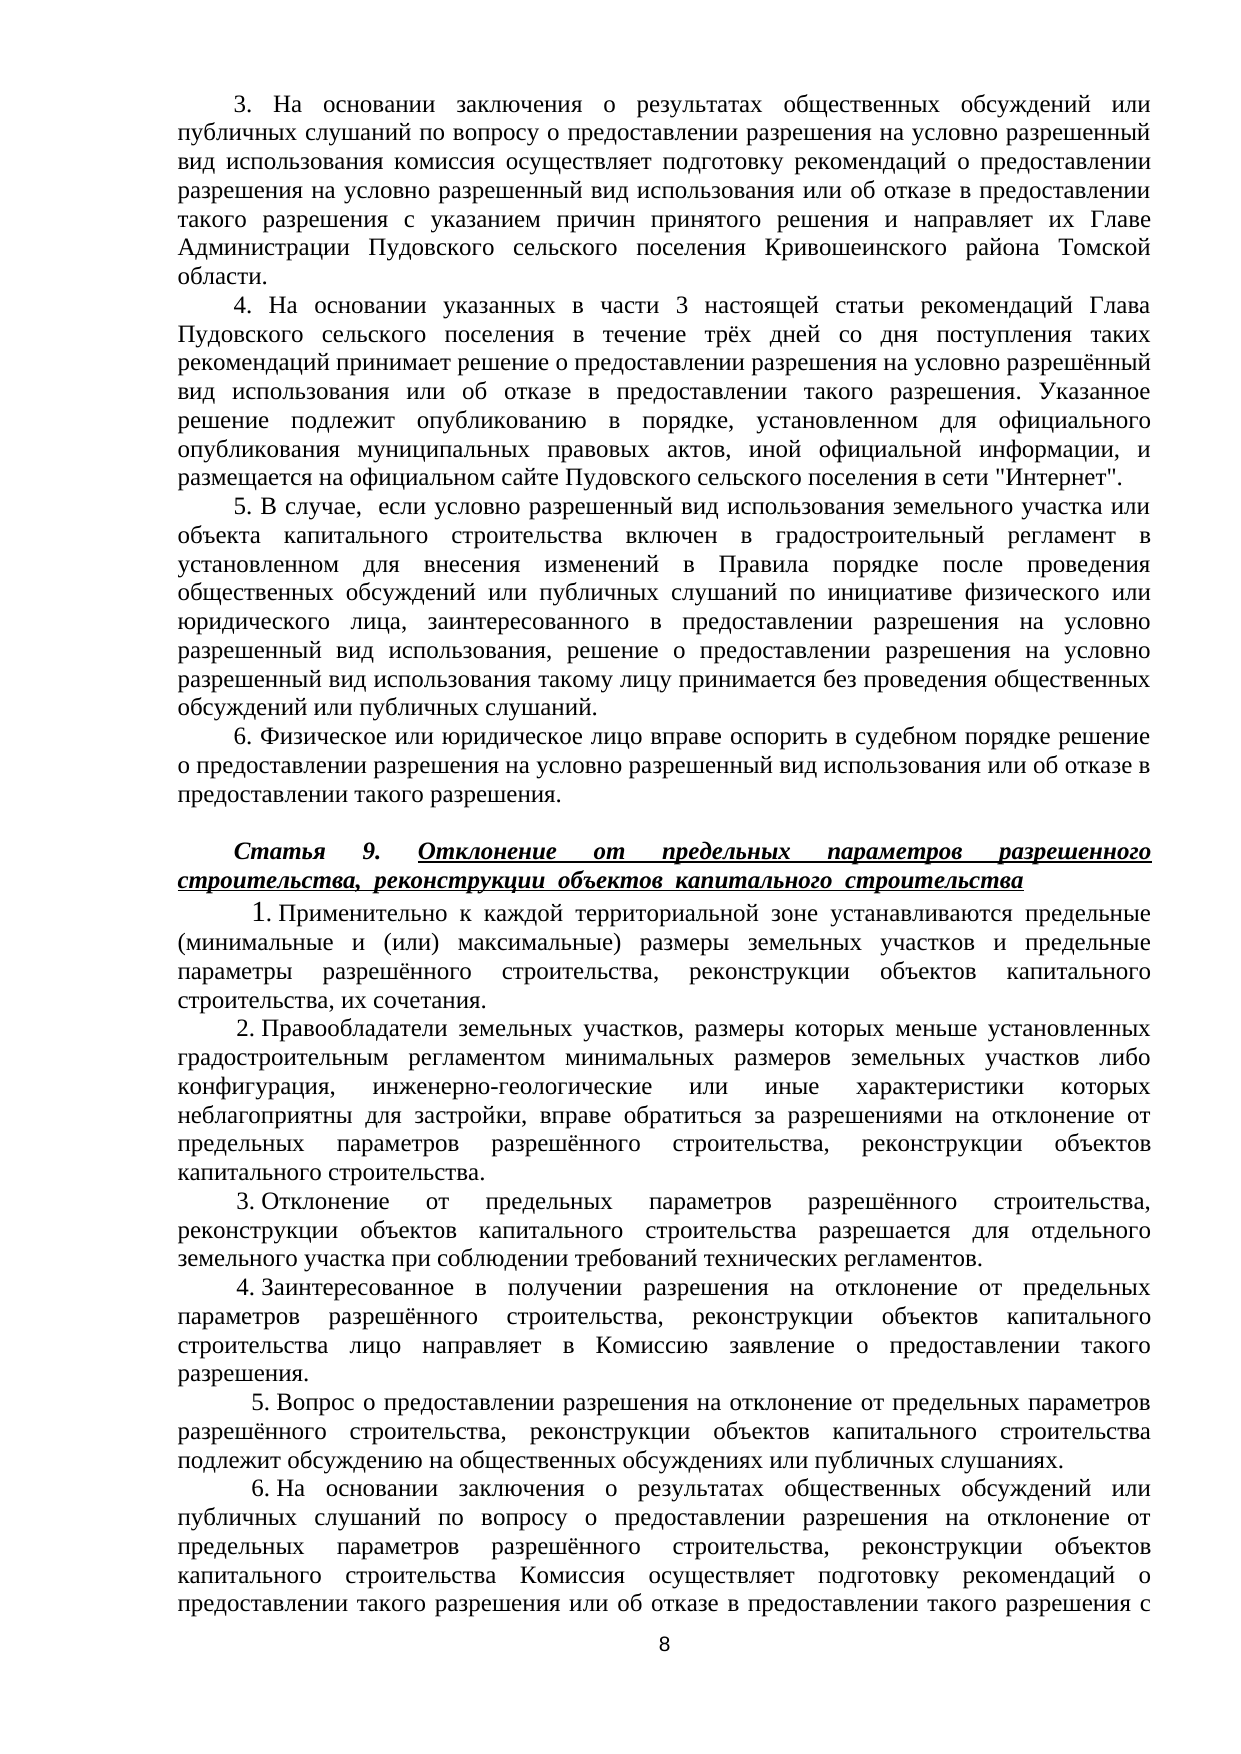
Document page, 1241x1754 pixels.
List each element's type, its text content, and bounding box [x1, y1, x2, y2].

text 5. Вопрос о предоставлении разрешения на отклонение от предельных параметров разрешённого строительства, реконструкции объектов капитального строительства подлежит обсуждению на общественных обсуждениях или публичных слушаниях. [177, 1387, 1152, 1473]
text 6. Физическое или юридическое лицо вправе оспорить в судебном порядке решение о предоставлении разрешения на условно разрешенный вид использования или об отказе в предоставлении такого разрешения. [177, 721, 1152, 807]
text 3. Отклонение от предельных параметров разрешённого строительства, реконструкции объектов капитального строительства разрешается для отдельного земельного участка при соблюдении требований технических регламентов. [177, 1186, 1152, 1272]
text Статья 9. Отклонение от предельных параметров разрешенного строительства, реконструкции объектов капитального строительства [177, 836, 1152, 894]
text 1. Применительно к каждой территориальной зоне устанавливаются предельные (минимальные и (или) максимальные) размеры земельных участков и предельные параметры разрешённого строительства, реконструкции объектов капитального строительства, их сочетания. [177, 894, 1152, 1013]
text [177, 1473, 1152, 1617]
text 5. В случае, если условно разрешенный вид использования земельного участка или объекта капитального строительства включен в градостроительный регламент в установленном для внесения изменений в Правила порядке после проведения общественных обсуждений или публичных слушаний по инициативе физического или юридического лица, заинтересованного в предоставлении разрешения на условно разрешенный вид использования, решение о предоставлении разрешения на условно разрешенный вид использования такому лицу принимается без проведения общественных обсуждений или публичных слушаний. [177, 491, 1152, 721]
text 4. Заинтересованное в получении разрешения на отклонение от предельных параметров разрешённого строительства, реконструкции объектов капитального строительства лицо направляет в Комиссию заявление о предоставлении такого разрешения. [177, 1272, 1152, 1387]
text 3. На основании заключения о результатах общественных обсуждений или публичных слушаний по вопросу о предоставлении разрешения на условно разрешенный вид использования комиссия осуществляет подготовку рекомендаций о предоставлении разрешения на условно разрешенный вид использования или об отказе в предоставлении такого разрешения с указанием причин принятого решения и направляет их Главе Администрации Пудовского сельского поселения Кривошеинского района Томской области. [177, 89, 1152, 290]
text 2. Правообладатели земельных участков, размеры которых меньше установленных градостроительным регламентом минимальных размеров земельных участков либо конфигурация, инженерно-геологические или иные характеристики которых неблагоприятны для застройки, вправе обратиться за разрешениями на отклонение от предельных параметров разрешённого строительства, реконструкции объектов капитального строительства. [177, 1013, 1152, 1186]
text 4. На основании указанных в части 3 настоящей статьи рекомендаций Глава Пудовского сельского поселения в течение трёх дней со дня поступления таких рекомендаций принимает решение о предоставлении разрешения на условно разрешённый вид использования или об отказе в предоставлении такого разрешения. Указанное решение подлежит опубликованию в порядке, установленном для официального опубликования муниципальных правовых актов, иной официальной информации, и размещается на официальном сайте Пудовского сельского поселения в сети "Интернет". [177, 290, 1152, 491]
